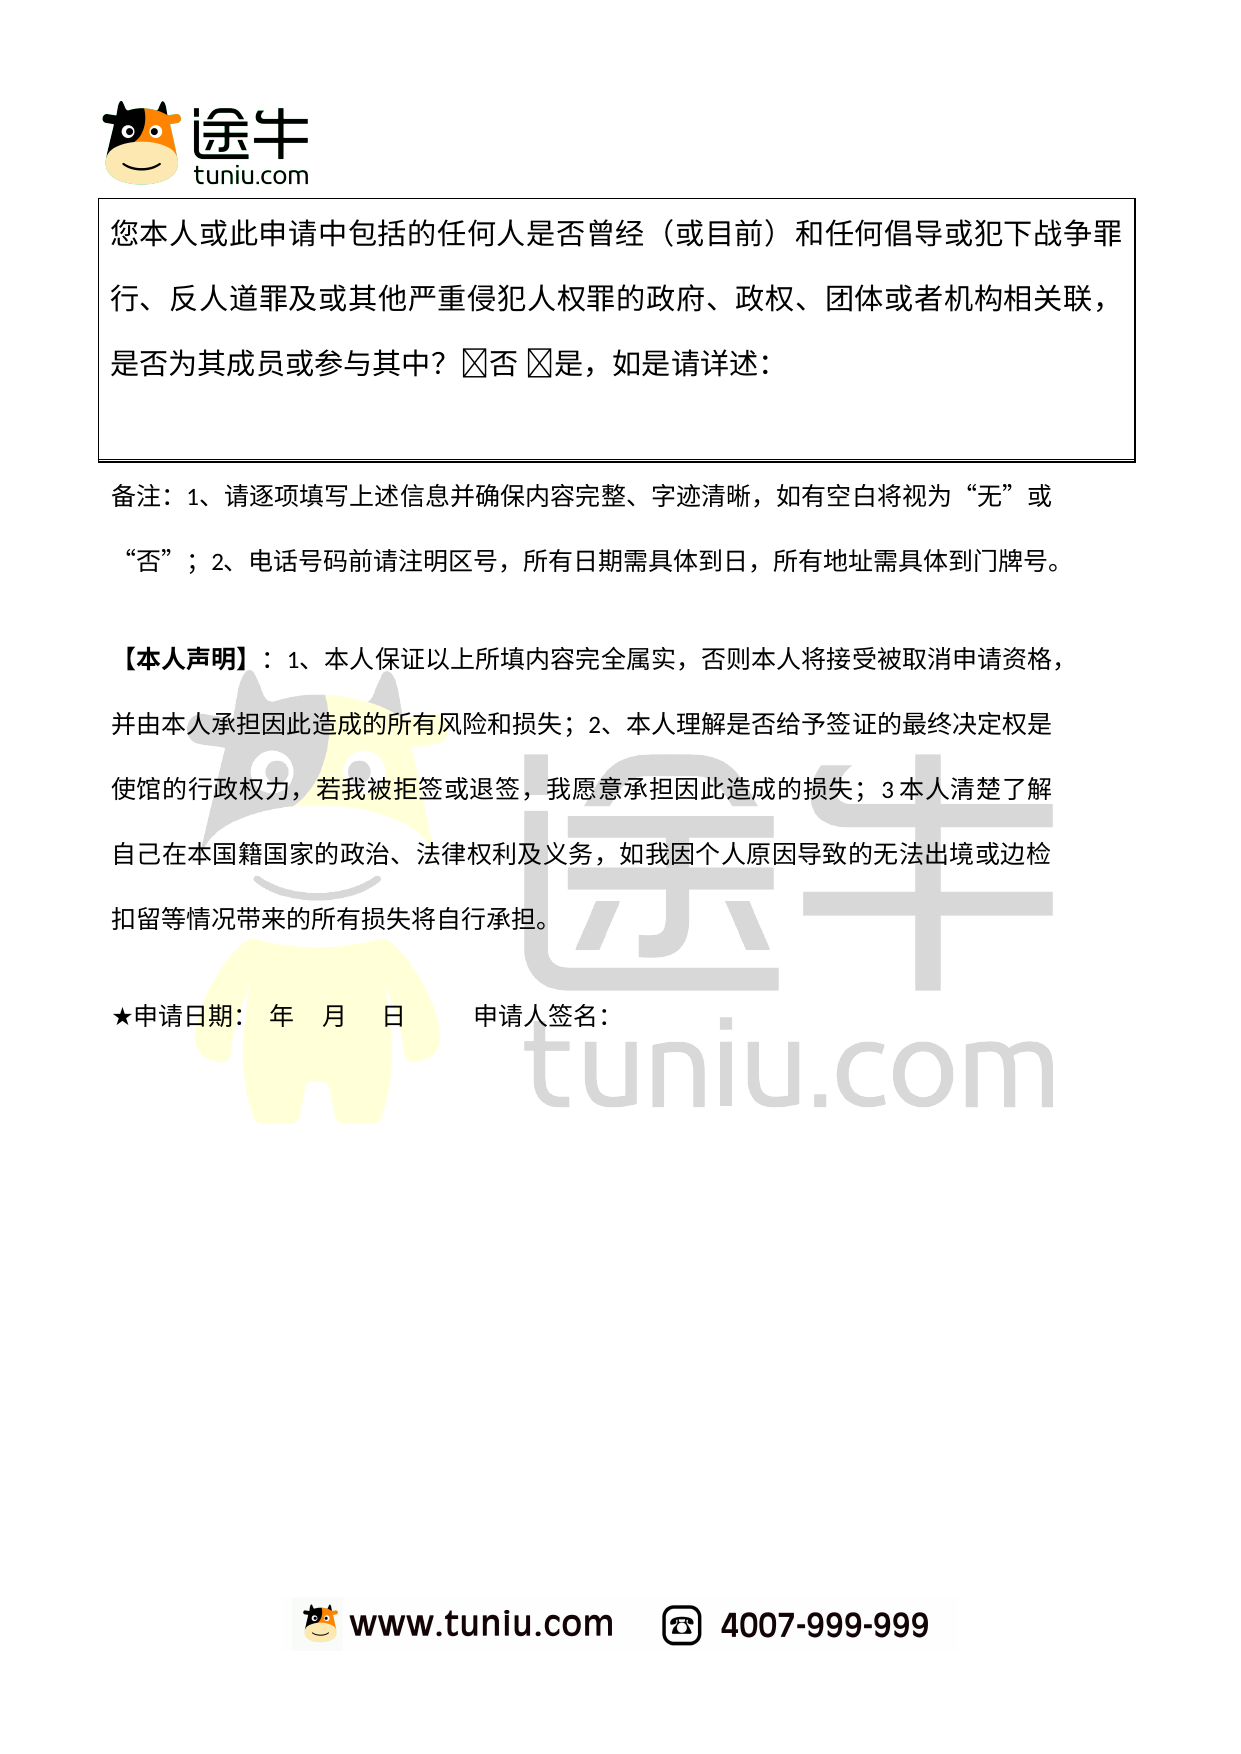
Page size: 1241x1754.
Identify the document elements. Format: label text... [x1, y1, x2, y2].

picture [281, 1596, 959, 1651]
table_cell 您本人或此申请中包括的任何人是否曾经（或目前）和任何倡导或犯下战争罪行、反人道罪及或其他严重侵犯人权罪的政府、政权、团体或者机构相关联，是否为其成员或参与其中？否 是，如是请详述： [99, 199, 1134, 459]
text 备注：1、请逐项填写上述信息并确保内容完整、字迹清晰，如有空白将视为“无”或“否”；2、电话号码前请注明区号，所有日期需具体到日，所有地址需具体到门牌号。 [111, 463, 1053, 592]
picture [100, 88, 317, 198]
text ★申请日期： 年 月 日 申请人签名： [111, 982, 1053, 1047]
text 【本人声明】：1、本人保证以上所填内容完全属实，否则本人将接受被取消申请资格，并由本人承担因此造成的所有风险和损失；2、本人理解是否给予签证的最终决定权是使馆的行政权力，若我被拒签或退签，我愿意承担因此造成的损失；3本人清楚了解自己在本国籍国家的政治、法律权利及义务，如我因个人原因导致的无法出境或边检扣留等情况带来的所有损失将自行承担。 [111, 625, 1053, 950]
